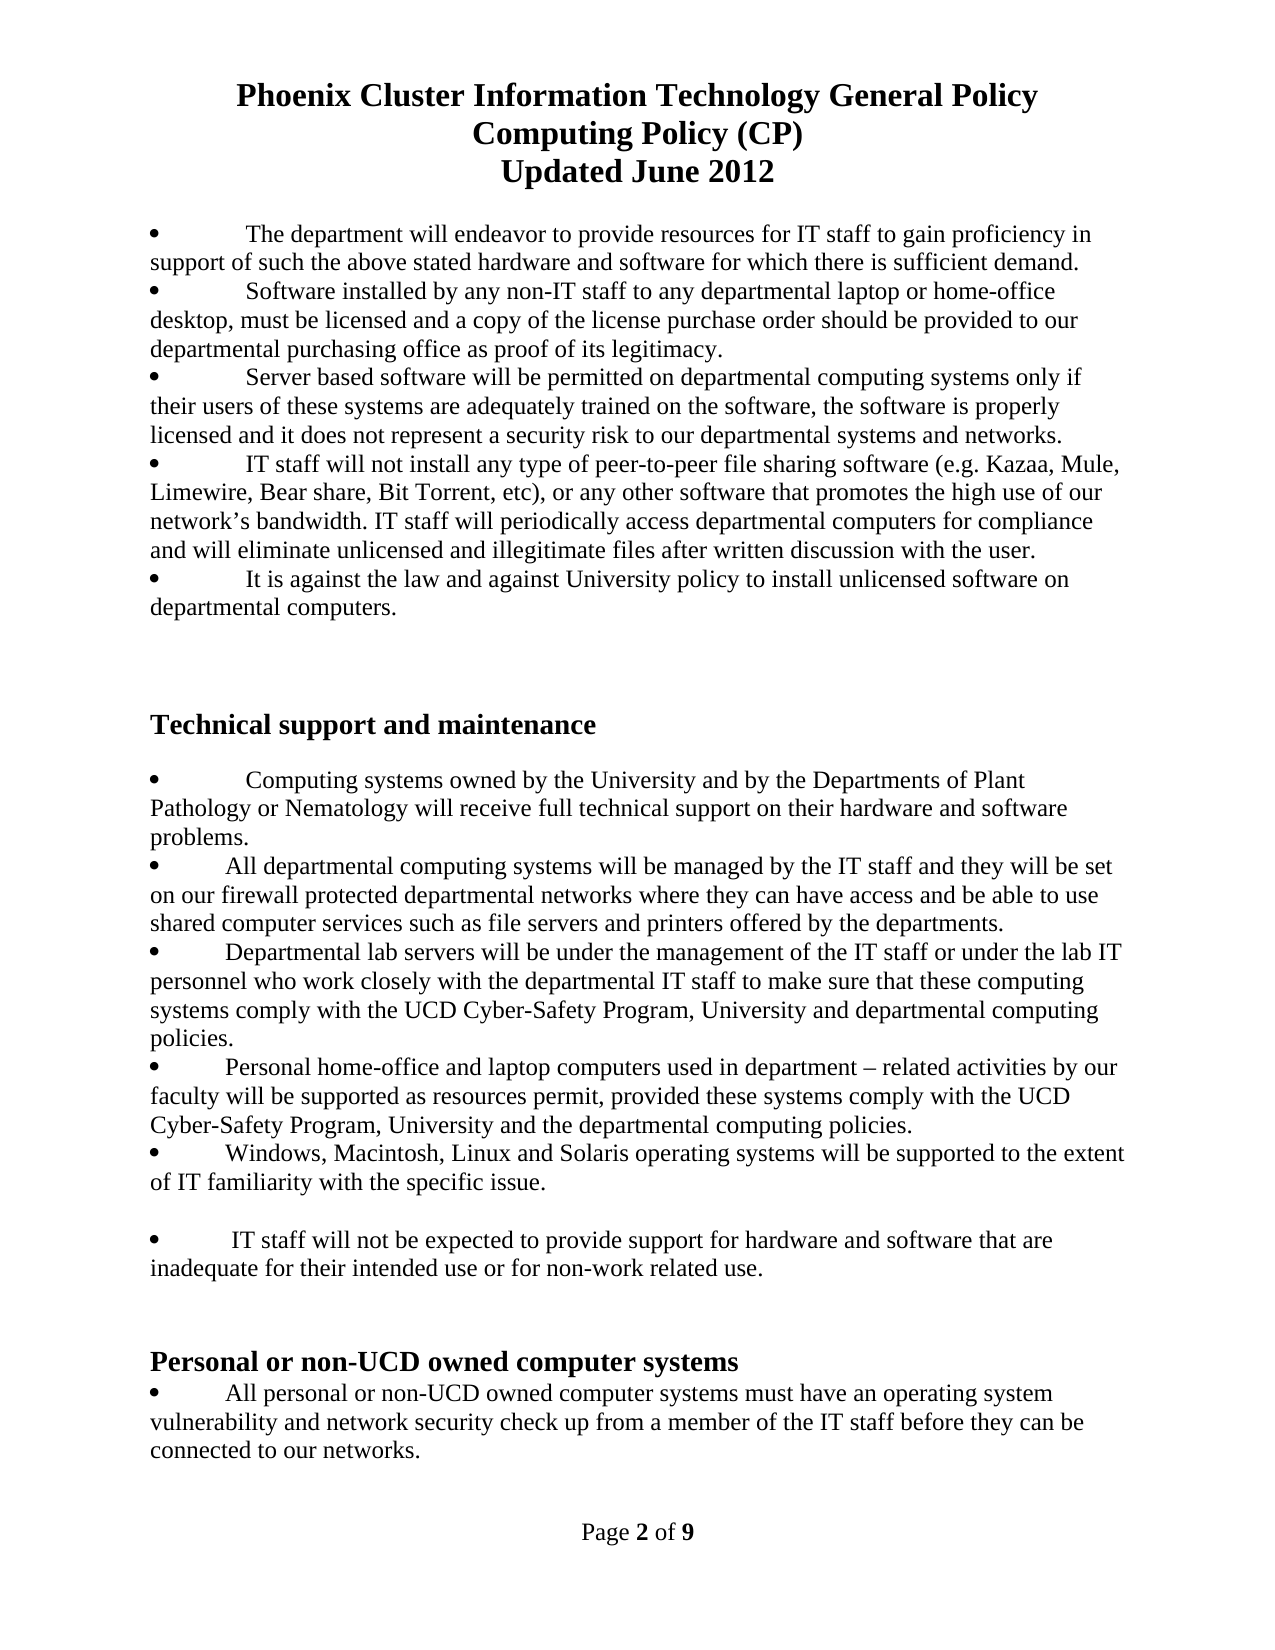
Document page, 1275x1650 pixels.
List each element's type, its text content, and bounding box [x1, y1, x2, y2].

list Server based software will be permitted on departmental computing systems only if their users of these systems are adequately trained on the software, the software is properly licensed and it does not represent a security risk to our departmental systems and networks. [150, 362, 1125, 449]
list Software installed by any non-IT staff to any departmental laptop or home-office desktop, must be licensed and a copy of the license purchase order should be provided to our departmental purchasing office as proof of its legitimacy. [150, 276, 1125, 362]
list Computing systems owned by the University and by the Departments of Plant Pathology or Nematology will receive full technical support on their hardware and software problems. [150, 765, 1125, 851]
text Technical support and maintenance [150, 707, 1125, 741]
list It is against the law and against University policy to install unlicensed software on departmental computers. [150, 564, 1125, 621]
list All personal or non-UCD owned computer systems must have an operating system vulnerability and network security check up from a member of the IT staff before they can be connected to our networks. [150, 1378, 1125, 1464]
list IT staff will not install any type of peer-to-peer file sharing software (e.g. Kazaa, Mule, Limewire, Bear share, Bit Torrent, etc), or any other software that promotes the high use of our network’s bandwidth. IT staff will periodically access departmental computers for compliance and will eliminate unlicensed and illegitimate files after written discussion with the user. [150, 449, 1125, 564]
text Personal or non-UCD owned computer systems [150, 1344, 1125, 1378]
list IT staff will not be expected to provide support for hardware and software that are inadequate for their intended use or for non-work related use. [150, 1225, 1125, 1282]
list The department will endeavor to provide resources for IT staff to gain proficiency in support of such the above stated hardware and software for which there is sufficient demand. [150, 219, 1125, 276]
list All departmental computing systems will be managed by the IT staff and they will be set on our firewall protected departmental networks where they can have access and be able to use shared computer services such as file servers and printers offered by the departments. [150, 851, 1125, 937]
list Personal home-office and laptop computers used in department – related activities by our faculty will be supported as resources permit, provided these systems comply with the UCD Cyber-Safety Program, University and the departmental computing policies. [150, 1052, 1125, 1138]
list Windows, Macintosh, Linux and Solaris operating systems will be supported to the extent of IT familiarity with the specific issue. [150, 1138, 1125, 1196]
list Departmental lab servers will be under the management of the IT staff or under the lab IT personnel who work closely with the departmental IT staff to make sure that these computing systems comply with the UCD Cyber-Safety Program, University and departmental computing policies. [150, 937, 1125, 1052]
